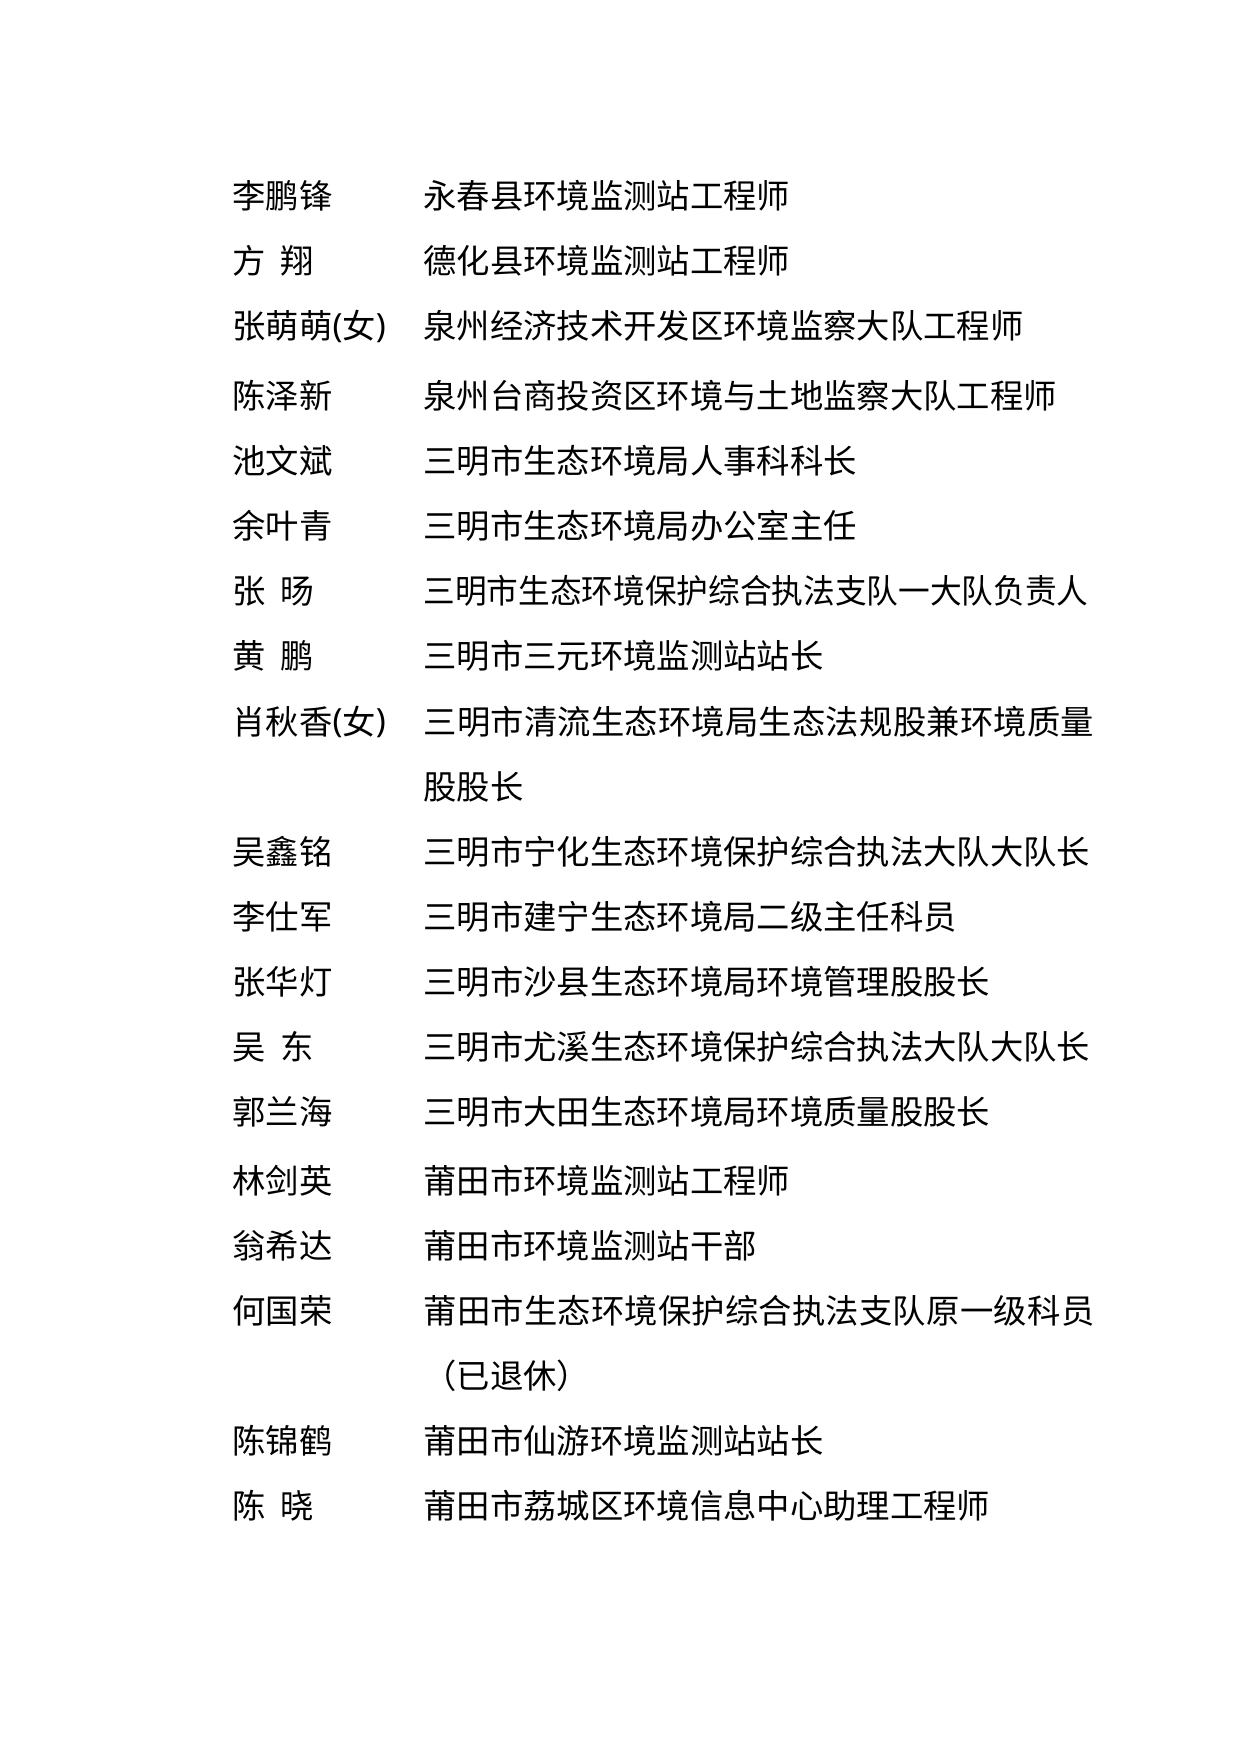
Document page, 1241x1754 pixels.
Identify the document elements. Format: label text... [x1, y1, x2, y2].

table_cell 三明市清流生态环境局生态法规股兼环境质量股股长 [412, 687, 1106, 817]
table_cell 莆田市荔城区环境信息中心助理工程师 [412, 1471, 1106, 1536]
table_cell 吴 东 [154, 1012, 412, 1077]
table_cell 黄 鹏 [154, 621, 412, 687]
table_cell 何国荣 [154, 1276, 412, 1406]
table_cell 翁希达 [154, 1211, 412, 1276]
table_cell 三明市大田生态环境局环境质量股股长 [412, 1077, 1106, 1146]
table_cell 莆田市生态环境保护综合执法支队原一级科员（已退休） [412, 1276, 1106, 1406]
table_cell 陈泽新 [154, 361, 412, 426]
table_cell 三明市生态环境保护综合执法支队一大队负责人 [412, 556, 1106, 621]
table_cell 莆田市环境监测站工程师 [412, 1146, 1106, 1211]
table_cell 李仕军 [154, 882, 412, 947]
table_cell 张萌萌(女) [154, 292, 412, 361]
table_cell 三明市尤溪生态环境保护综合执法大队大队长 [412, 1012, 1106, 1077]
table_cell 莆田市环境监测站干部 [412, 1211, 1106, 1276]
table_cell 三明市建宁生态环境局二级主任科员 [412, 882, 1106, 947]
table_cell 永春县环境监测站工程师 [412, 162, 1106, 227]
table_cell 三明市宁化生态环境保护综合执法大队大队长 [412, 817, 1106, 882]
table_cell 方 翔 [154, 227, 412, 292]
table_cell 陈 晓 [154, 1471, 412, 1536]
table_cell 余叶青 [154, 491, 412, 556]
table_cell 郭兰海 [154, 1077, 412, 1146]
table_cell 张华灯 [154, 947, 412, 1012]
table_cell 李鹏锋 [154, 162, 412, 227]
table_cell 三明市生态环境局人事科科长 [412, 426, 1106, 491]
table_cell 泉州台商投资区环境与土地监察大队工程师 [412, 361, 1106, 426]
table_cell 莆田市仙游环境监测站站长 [412, 1406, 1106, 1471]
table_cell 三明市三元环境监测站站长 [412, 621, 1106, 687]
table_cell 池文斌 [154, 426, 412, 491]
table_cell 三明市生态环境局办公室主任 [412, 491, 1106, 556]
table_cell 泉州经济技术开发区环境监察大队工程师 [412, 292, 1106, 361]
table_cell 张 旸 [154, 556, 412, 621]
table_cell 三明市沙县生态环境局环境管理股股长 [412, 947, 1106, 1012]
table_cell 林剑英 [154, 1146, 412, 1211]
table_cell 肖秋香(女) [154, 687, 412, 817]
table_cell 陈锦鹤 [154, 1406, 412, 1471]
table_cell 吴鑫铭 [154, 817, 412, 882]
table_cell 德化县环境监测站工程师 [412, 227, 1106, 292]
